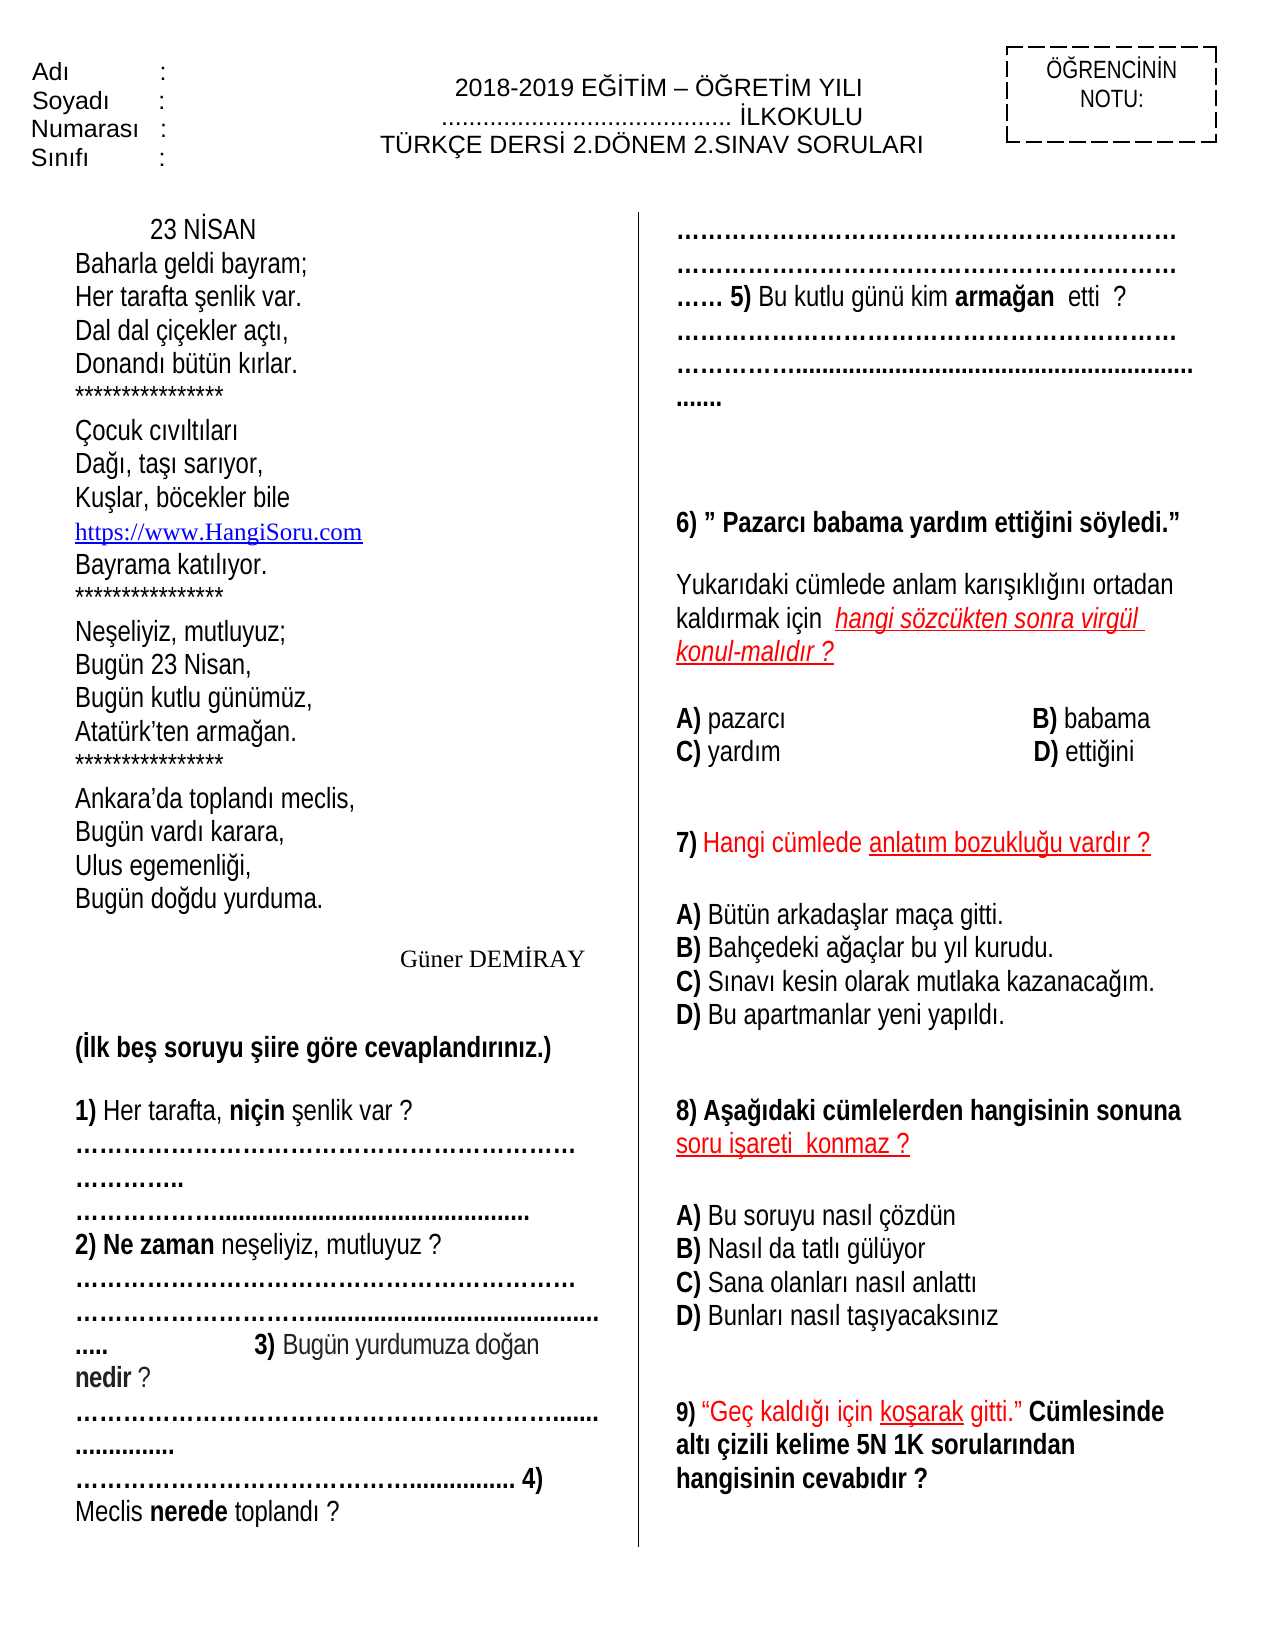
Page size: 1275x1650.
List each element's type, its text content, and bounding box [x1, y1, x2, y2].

text Güner DEMİRAY [75, 944, 601, 972]
text 8) Aşağıdaki cümlelerden hangisinin sonuna soru işareti konmaz ? [676, 1093, 1200, 1160]
text D) Bu apartmanlar yeni yapıldı. [676, 997, 1200, 1031]
text 6) ” Pazarcı babama yardım ettiğini söyledi.” [676, 505, 1200, 538]
text C) yardım D) ettiğini [676, 734, 1200, 768]
text A) Bu soruyu nasıl çözdün [676, 1198, 1200, 1232]
text B) Nasıl da tatlı gülüyor [676, 1232, 1200, 1265]
text C) Sınavı kesin olarak mutlaka kazanacağım. [676, 964, 1200, 997]
text 23 NİSAN Baharla geldi bayram; Her tarafta şenlik var. Dal dal çiçekler açtı, Donandı bütün kırlar. **************** Çocuk cıvıltıları Dağı, taşı sarıyor, Kuşlar, böcekler bile https://www.HangiSoru.com Bayrama katılıyor. **************** Neşeliyiz, mutluyuz; Bugün 23 Nisan, Bugün kutlu günümüz, Atatürk’ten armağan. **************** Ankara’da toplandı meclis, Bugün vardı karara, Ulus egemenliği, Bugün doğdu yurduma. [75, 212, 601, 914]
text 7) Hangi cümlede anlatım bozukluğu vardır ? [676, 825, 1200, 859]
text A) pazarcı B) babama [676, 701, 1200, 734]
text 1) Her tarafta, niçin şenlik var ? …………………………………………………………………..………………............................................... 2) Ne zaman neşeliyiz, mutluyuz ? …………………………………………………………………………………................................................ 3) Bugün yurdumuza doğan nedir ? ……………………………………………………......................……………………………………................ 4) Meclis nerede toplandı ? …………………………………………………………………………………………………………………… 5) Bu kutlu günü kim armağan etti ? ……………………………………………………………………................................................................... [676, 212, 1200, 413]
text (İlk beş soruyu şiire göre cevaplandırınız.) [75, 1002, 601, 1064]
text D) Bunları nasıl taşıyacaksınız [676, 1298, 1200, 1332]
text B) Bahçedeki ağaçlar bu yıl kurudu. [676, 931, 1200, 964]
text 1) Her tarafta, niçin şenlik var ? …………………………………………………………………..………………............................................... 2) Ne zaman neşeliyiz, mutluyuz ? …………………………………………………………………………………................................................ 3) Bugün yurdumuza doğan nedir ? ……………………………………………………......................……………………………………................ 4) Meclis nerede toplandı ? …………………………………………………………………………………………………………………… 5) Bu kutlu günü kim armağan etti ? ……………………………………………………………………................................................................... [75, 1093, 601, 1528]
text Yukarıdaki cümlede anlam karışıklığını ortadan kaldırmak için hangi sözcükten sonra virgül konul-malıdır ? [676, 567, 1200, 668]
text A) Bütün arkadaşlar maça gitti. [676, 897, 1200, 931]
text 9) “Geç kaldığı için koşarak gitti.” Cümlesinde altı çizili kelime 5N 1K sorularından hangisinin cevabıdır ? [676, 1394, 1200, 1494]
text C) Sana olanları nasıl anlattı [676, 1265, 1200, 1298]
